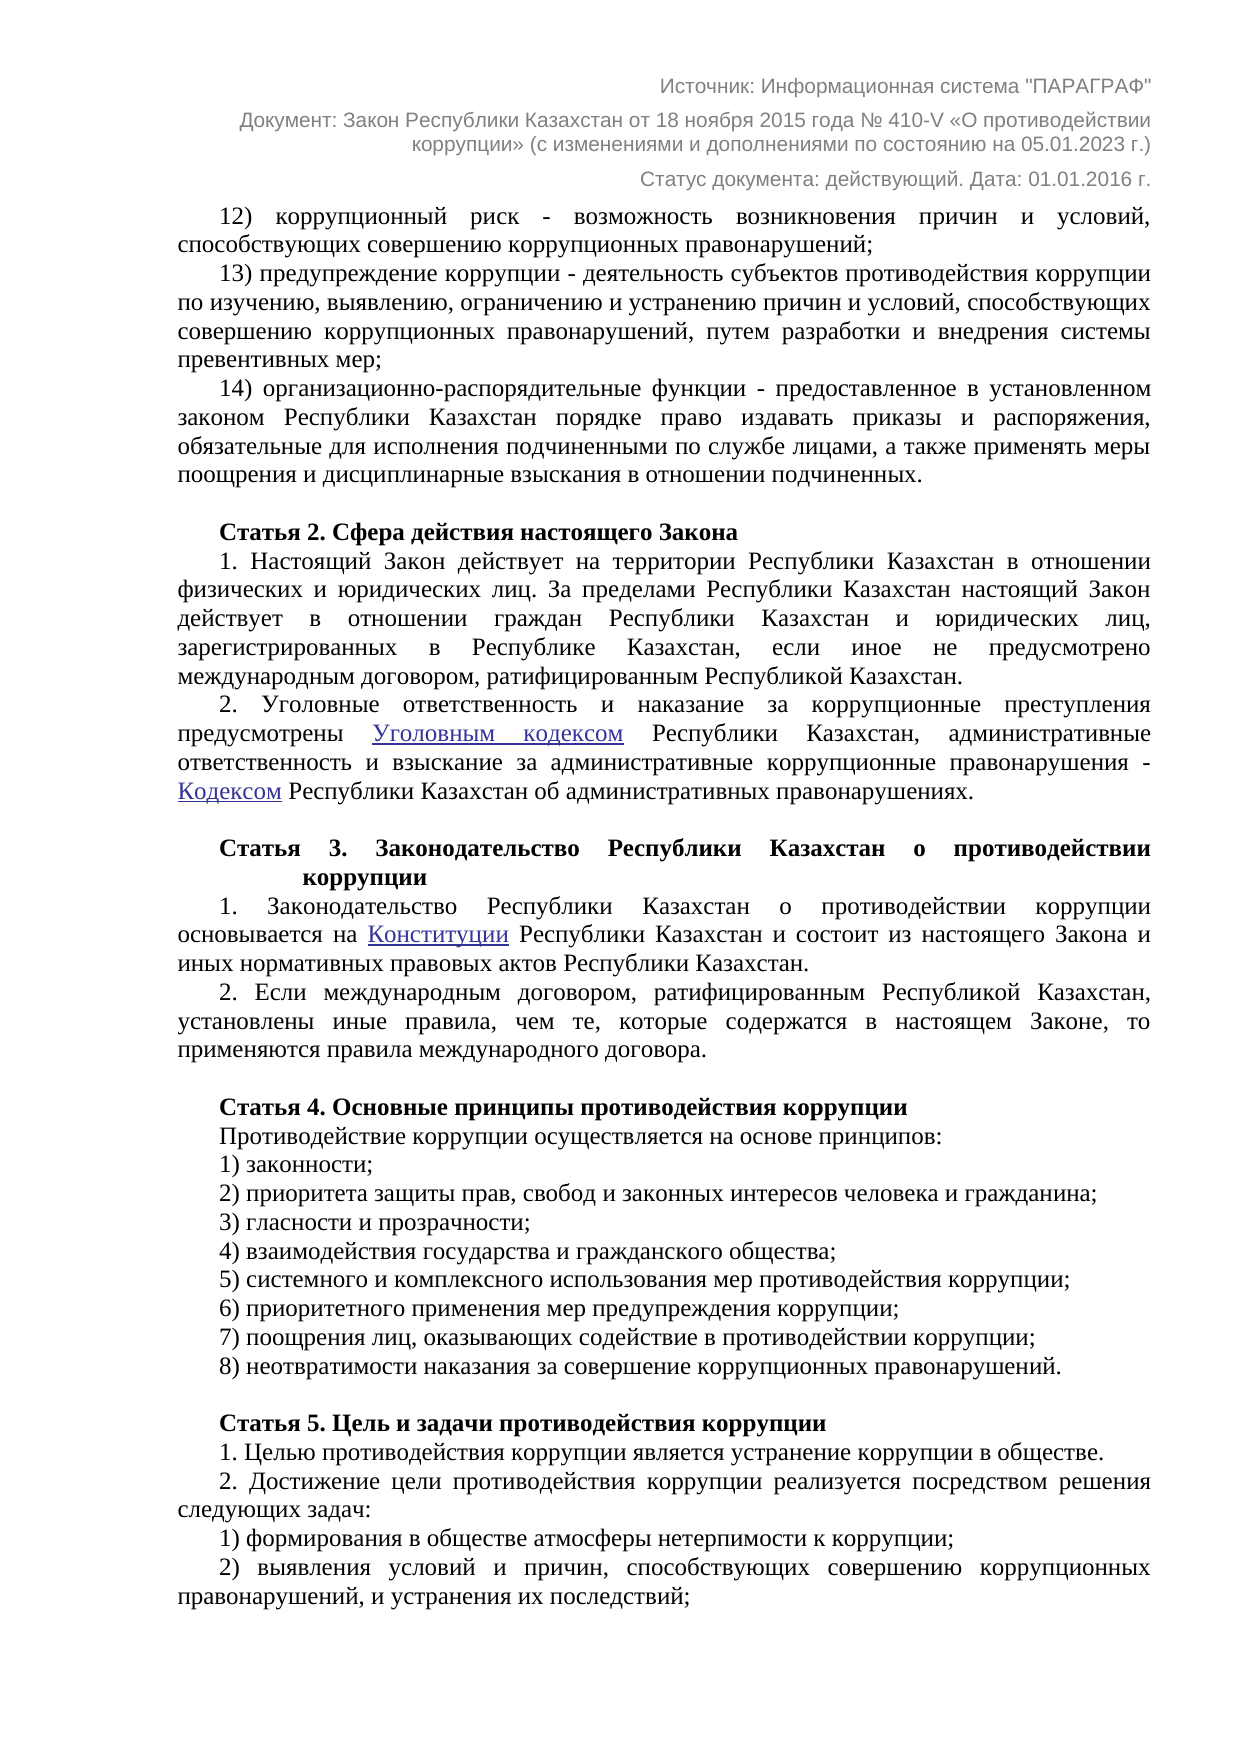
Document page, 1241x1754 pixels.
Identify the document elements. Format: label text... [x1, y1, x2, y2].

text 2. Если международным договором, ратифицированным Республикой Казахстан, установлены иные правила, чем те, которые содержатся в настоящем Законе, то применяются правила международного договора. [177, 977, 1152, 1063]
text 12) коррупционный риск - возможность возникновения причин и условий, способствующих совершению коррупционных правонарушений; [177, 201, 1152, 258]
text 2. Достижение цели противодействия коррупции реализуется посредством решения следующих задач: [177, 1466, 1152, 1523]
text 13) предупреждение коррупции - деятельность субъектов противодействия коррупции по изучению, выявлению, ограничению и устранению причин и условий, способствующих совершению коррупционных правонарушений, путем разработки и внедрения системы превентивных мер; [177, 258, 1152, 373]
text 5) системного и комплексного использования мер противодействия коррупции; [177, 1264, 1152, 1293]
text 7) поощрения лиц, оказывающих содействие в противодействии коррупции; [177, 1322, 1152, 1351]
text Статья 4. Основные принципы противодействия коррупции [219, 1092, 1152, 1121]
text Статья 3. Законодательство Республики Казахстан о противодействии коррупции [219, 833, 1152, 891]
text 2. Уголовные ответственность и наказание за коррупционные преступления предусмотрены Уголовным кодексом Республики Казахстан, административные ответственность и взыскание за административные коррупционные правонарушения - Кодексом Республики Казахстан об административных правонарушениях. [177, 689, 1152, 804]
text 1) законности; [177, 1149, 1152, 1178]
text 2) приоритета защиты прав, свобод и законных интересов человека и гражданина; [177, 1178, 1152, 1207]
text 1. Целью противодействия коррупции является устранение коррупции в обществе. [177, 1437, 1152, 1466]
text Статья 5. Цель и задачи противодействия коррупции [219, 1408, 1152, 1437]
text 1) формирования в обществе атмосферы нетерпимости к коррупции; [177, 1523, 1152, 1552]
text Статья 2. Сфера действия настоящего Закона [219, 517, 1152, 546]
text 3) гласности и прозрачности; [177, 1207, 1152, 1236]
text 1. Законодательство Республики Казахстан о противодействии коррупции основывается на Конституции Республики Казахстан и состоит из настоящего Закона и иных нормативных правовых актов Республики Казахстан. [177, 891, 1152, 977]
text 4) взаимодействия государства и гражданского общества; [177, 1236, 1152, 1264]
text 2) выявления условий и причин, способствующих совершению коррупционных правонарушений, и устранения их последствий; [177, 1552, 1152, 1609]
text Противодействие коррупции осуществляется на основе принципов: [177, 1121, 1152, 1149]
text 14) организационно-распорядительные функции - предоставленное в установленном законом Республики Казахстан порядке право издавать приказы и распоряжения, обязательные для исполнения подчиненными по службе лицами, а также применять меры поощрения и дисциплинарные взыскания в отношении подчиненных. [177, 373, 1152, 488]
text 8) неотвратимости наказания за совершение коррупционных правонарушений. [177, 1351, 1152, 1379]
text 1. Настоящий Закон действует на территории Республики Казахстан в отношении физических и юридических лиц. За пределами Республики Казахстан настоящий Закон действует в отношении граждан Республики Казахстан и юридических лиц, зарегистрированных в Республике Казахстан, если иное не предусмотрено международным договором, ратифицированным Республикой Казахстан. [177, 546, 1152, 689]
text 6) приоритетного применения мер предупреждения коррупции; [177, 1293, 1152, 1322]
